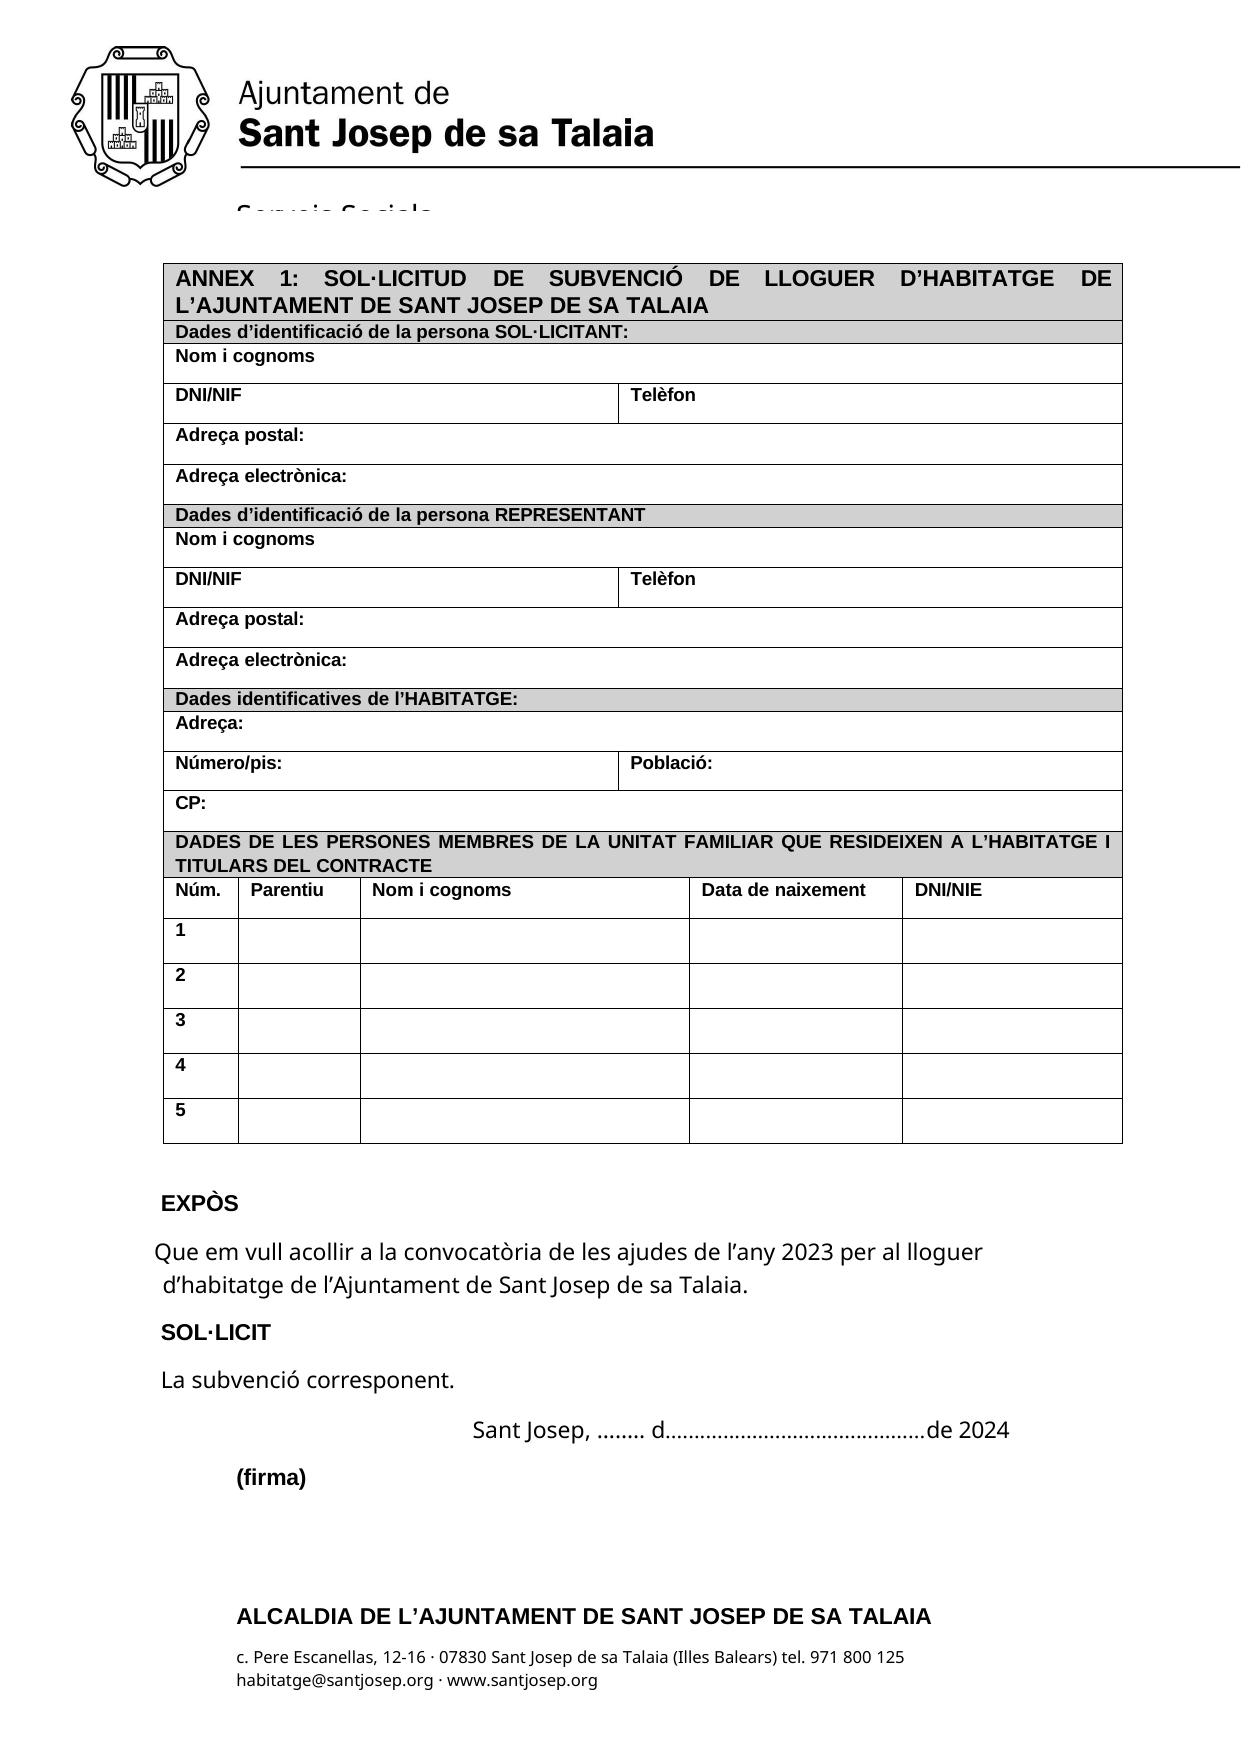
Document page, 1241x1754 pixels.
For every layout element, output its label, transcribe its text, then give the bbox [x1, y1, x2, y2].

table_cell Adreça electrònica: [164, 465, 1122, 504]
table_cell [239, 919, 360, 963]
table_cell [690, 1009, 902, 1053]
table_cell 4 [164, 1054, 238, 1098]
text Sant Josep, …….. d de 2024 [472, 1414, 1240, 1445]
table_cell 3 [164, 1009, 238, 1053]
table_cell Dades identificatives de l’HABITATGE: [164, 689, 1122, 711]
text La subvenció corresponent. [161, 1364, 1240, 1395]
table_cell Nom i cognoms [164, 344, 1122, 383]
table_cell [361, 1054, 689, 1098]
table_cell [361, 1099, 689, 1143]
table_cell Data de naixement [690, 878, 902, 918]
picture [71, 46, 1241, 187]
table_cell [239, 1054, 360, 1098]
table_cell 2 [164, 964, 238, 1008]
table_cell [239, 964, 360, 1008]
table_cell [239, 1009, 360, 1053]
text c. Pere Escanellas, 12-16 · 07830 Sant Josep de sa Talaia (Illes Balears) tel. 971 800 125 habitatge@santjosep.org · www.santjosep.org [236, 1646, 1080, 1691]
table_cell DNI/NIE [903, 878, 1122, 918]
table_cell Parentiu [239, 878, 360, 918]
table_cell Dades d’identificació de la persona SOL·LICITANT: [164, 321, 1122, 343]
table_cell [239, 1099, 360, 1143]
table_cell [903, 919, 1122, 963]
subtitle SOL·LICIT [161, 1319, 1240, 1345]
table_cell Nom i cognoms [164, 528, 1122, 567]
table_cell [361, 919, 689, 963]
table_cell [903, 1099, 1122, 1143]
table_cell Adreça electrònica: [164, 648, 1122, 687]
table_cell Adreça: [164, 712, 1122, 751]
table_cell CP: [164, 791, 1122, 831]
table_cell [903, 1009, 1122, 1053]
table_cell Número/pis: [164, 752, 618, 790]
table_cell DNI/NIF [164, 568, 618, 607]
table_cell 1 [164, 919, 238, 963]
table_cell [690, 964, 902, 1008]
table_cell DNI/NIF [164, 384, 618, 423]
table_cell Dades d’identificació de la persona REPRESENTANT [164, 505, 1122, 527]
table_cell Núm. [164, 878, 238, 918]
table_cell [690, 1099, 902, 1143]
subtitle EXPÒS [161, 1190, 1240, 1217]
table_cell 5 [164, 1099, 238, 1143]
table_cell [361, 964, 689, 1008]
table_cell [690, 919, 902, 963]
text Que em vull acollir a la convocatòria de les ajudes de l’any 2023 per al lloguer d’habitatge de l’Ajuntament de Sant Josep de sa Talaia. [154, 1236, 1080, 1300]
table_cell Telèfon [619, 384, 1122, 423]
table_cell Telèfon [619, 568, 1122, 607]
table_cell DADES DE LES PERSONES MEMBRES DE LA UNITAT FAMILIAR QUE RESIDEIXEN A L’HABITATGE I TITULARS DEL CONTRACTE [164, 832, 1122, 877]
text ALCALDIA DE L’AJUNTAMENT DE SANT JOSEP DE SA TALAIA [236, 1603, 1240, 1629]
table_header ANNEX 1: SOL·LICITUD DE SUBVENCIÓ DE LLOGUER D’HABITATGE DE L’AJUNTAMENT DE SANT JOSEP DE SA TALAIA [164, 264, 1122, 320]
table_cell [361, 1009, 689, 1053]
table_cell [690, 1054, 902, 1098]
table_cell [903, 964, 1122, 1008]
table_cell Adreça postal: [164, 424, 1122, 463]
table_cell [903, 1054, 1122, 1098]
table_cell Població: [619, 752, 1122, 790]
subtitle (firma) [236, 1464, 1240, 1490]
table_cell Nom i cognoms [361, 878, 689, 918]
table_cell Adreça postal: [164, 608, 1122, 647]
